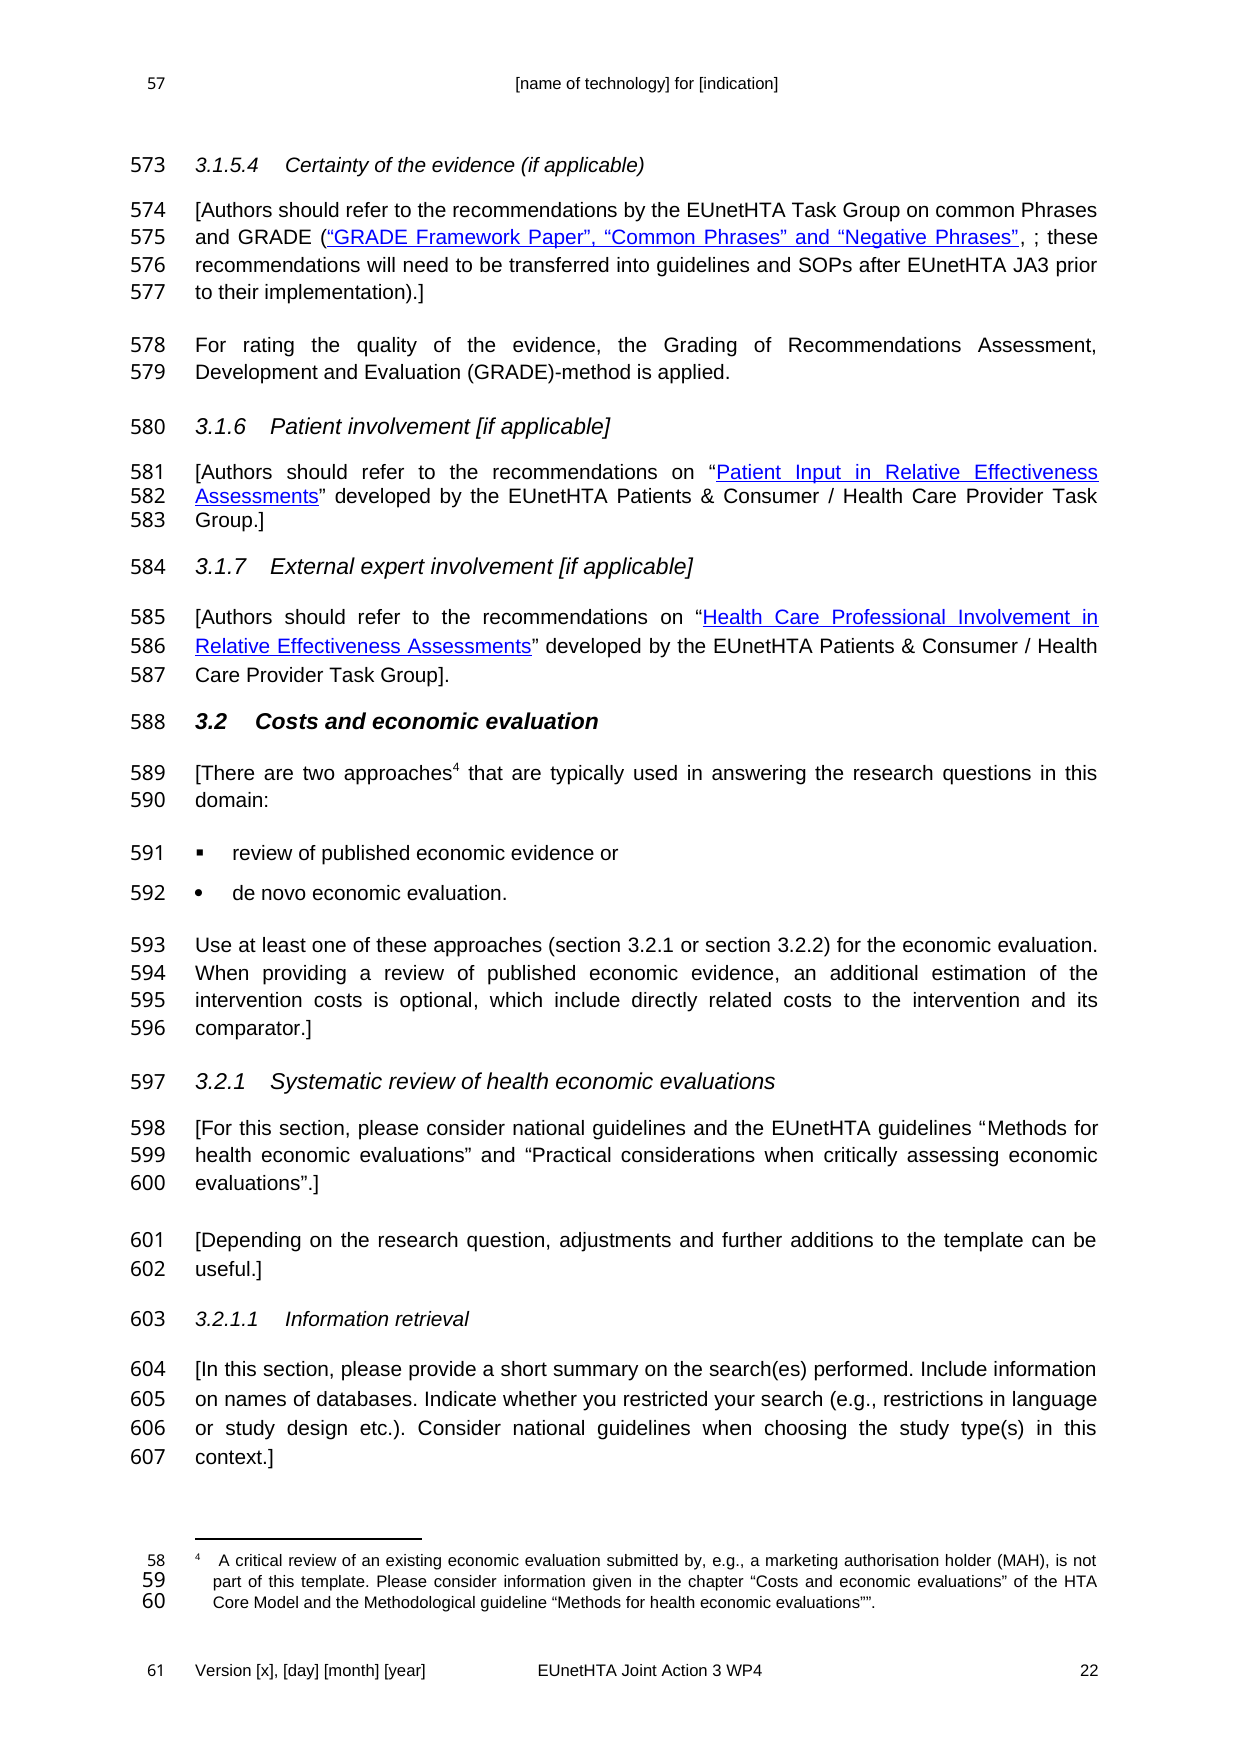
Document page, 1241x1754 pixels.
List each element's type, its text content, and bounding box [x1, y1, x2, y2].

text [Authors should refer to the recommendations on “Patient Input in Relative Effectiveness Assessments” developed by the EUnetHTA Patients & Consumer / Health Care Provider Task Group.] [195, 460, 1098, 532]
text [Depending on the research question, adjustments and further additions to the template can be useful.] [195, 1223, 1098, 1281]
text Use at least one of these approaches (section 3.2.1 or section 3.2.2) for the economic evaluation. When providing a review of published economic evidence, an additional estimation of the intervention costs is optional, which include directly related costs to the intervention and its comparator.] [195, 933, 1098, 1040]
text de novo economic evaluation. [195, 881, 1098, 905]
text review of published economic evidence or [195, 841, 1098, 864]
subtitle External expert involvement [if applicable] [195, 553, 1098, 579]
text [Authors should refer to the recommendations by the EUnetHTA Task Group on common Phrases and GRADE (“GRADE Framework Paper”, “Common Phrases” and “Negative Phrases”, ; these recommendations will need to be transferred into guidelines and SOPs after EUnetHTA JA3 prior to their implementation).] [195, 198, 1098, 304]
subtitle Information retrieval [195, 1302, 1098, 1331]
text [In this section, please provide a short summary on the search(es) performed. Include information on names of databases. Indicate whether you restricted your search (e.g., restrictions in language or study design etc.). Consider national guidelines when choosing the study type(s) in this context.] [195, 1352, 1098, 1469]
subtitle Systematic review of health economic evaluations [195, 1068, 1098, 1094]
text [Authors should refer to the recommendations on “Health Care Professional Involvement in Relative Effectiveness Assessments” developed by the EUnetHTA Patients & Consumer / Health Care Provider Task Group]. [195, 600, 1098, 687]
text [For this section, please consider national guidelines and the EUnetHTA guidelines “Methods for health economic evaluations” and “Practical considerations when critically assessing economic evaluations”.] [195, 1115, 1098, 1194]
subtitle Patient involvement [if applicable] [195, 413, 1098, 439]
subtitle Costs and economic evaluation [195, 708, 1098, 734]
text [There are two approaches that are typically used in answering the research questions in this domain: [195, 761, 1098, 812]
subtitle Certainty of the evidence (if applicable) [195, 148, 1098, 177]
text For rating the quality of the evidence, the Grading of Recommendations Assessment, Development and Evaluation (GRADE)-method is applied. [195, 333, 1098, 384]
